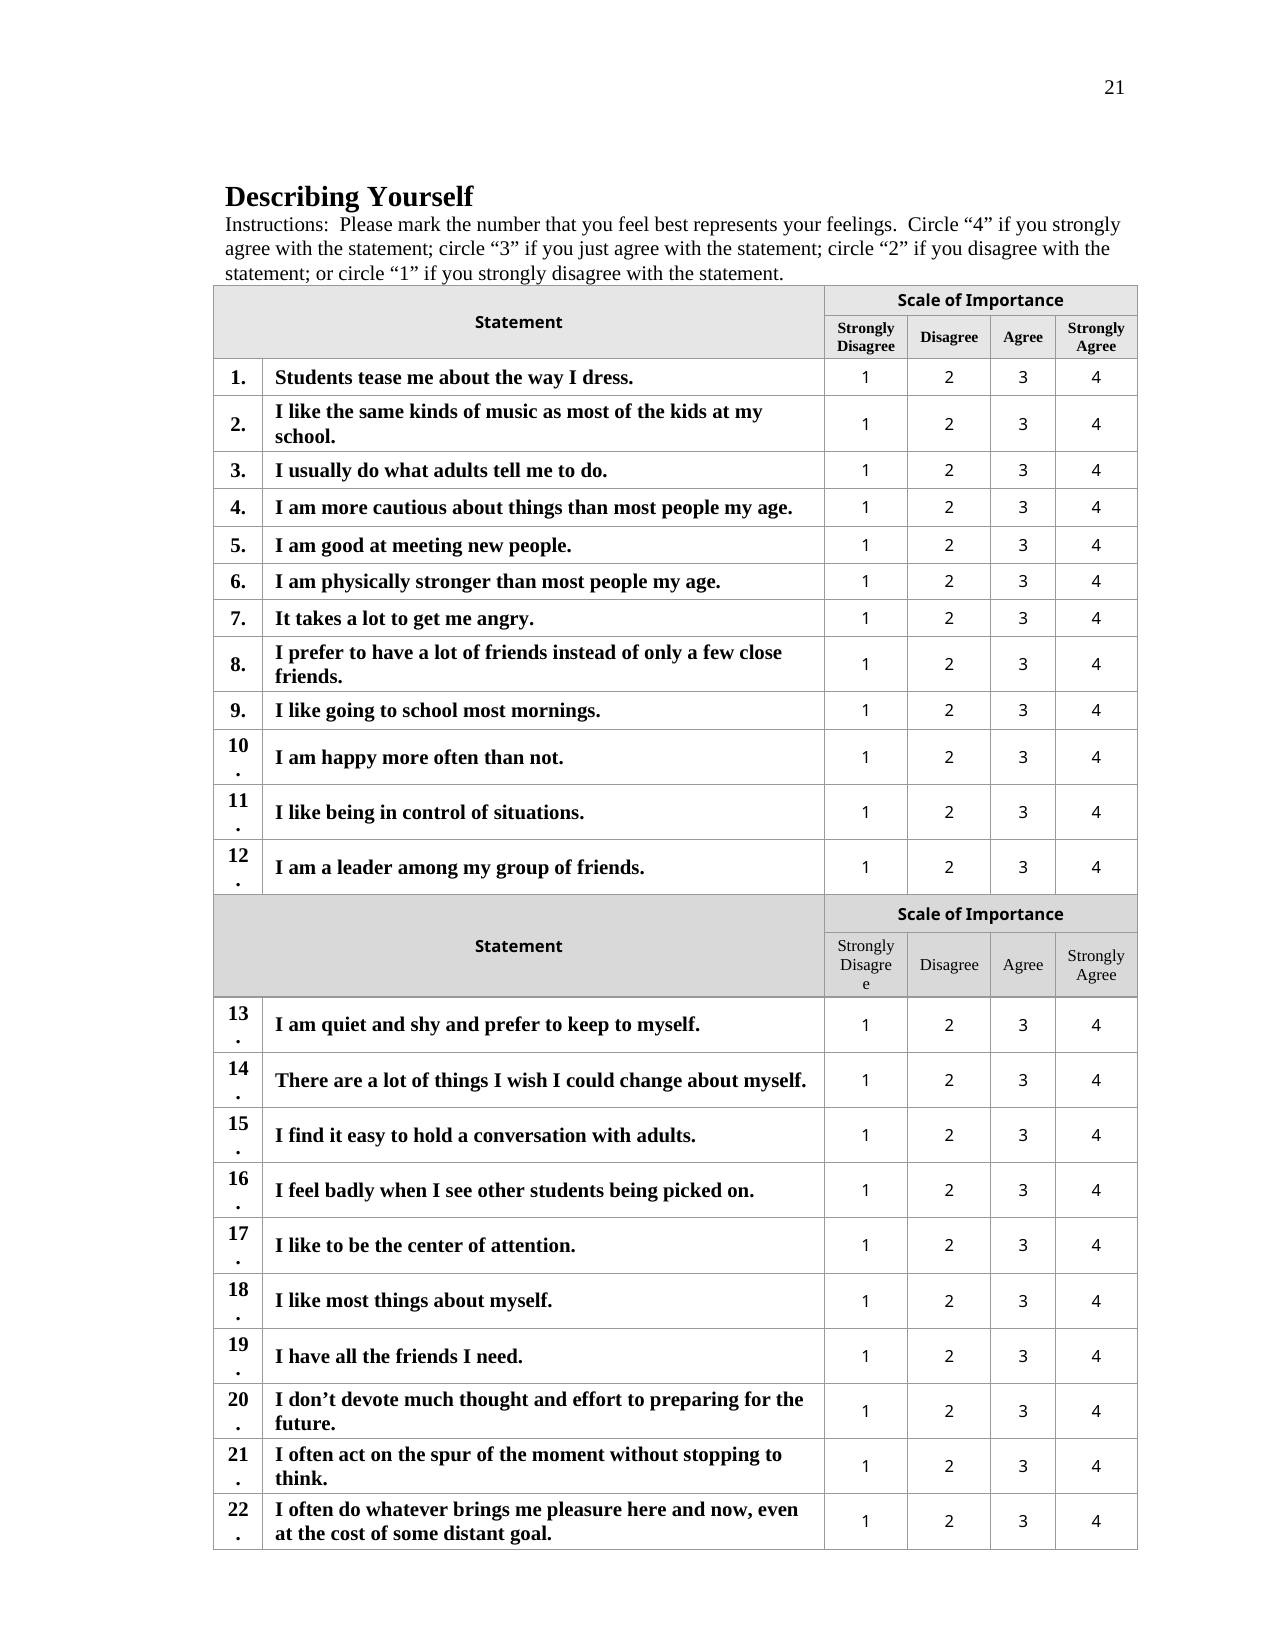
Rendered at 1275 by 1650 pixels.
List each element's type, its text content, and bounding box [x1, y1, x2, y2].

table_cell 3. [214, 452, 262, 488]
table_cell 3 [991, 396, 1055, 451]
table_cell 4 [1056, 527, 1137, 563]
table_cell I often do whatever brings me pleasure here and now, even at the cost of some distant goal. [263, 1494, 824, 1548]
table_cell 4 [1056, 452, 1137, 488]
table_cell 2 [908, 840, 990, 894]
table_cell 1 [825, 396, 907, 451]
table_cell 5. [214, 527, 262, 563]
table_cell 1 [825, 489, 907, 526]
table_cell I feel badly when I see other students being picked on. [263, 1163, 824, 1217]
table_cell I am more cautious about things than most people my age. [263, 489, 824, 526]
table_cell 3 [991, 489, 1055, 526]
table_cell 17. [214, 1218, 262, 1272]
table_cell 3 [991, 1384, 1055, 1438]
table_cell 1 [825, 1384, 907, 1438]
table_cell 1 [825, 1108, 907, 1162]
table_cell 1 [825, 452, 907, 488]
table_cell 4 [1056, 1329, 1137, 1383]
table_cell 7. [214, 600, 262, 636]
table_cell 18. [214, 1274, 262, 1328]
table_cell 4 [1056, 730, 1137, 784]
table_cell I have all the friends I need. [263, 1329, 824, 1383]
table_cell 2 [908, 1494, 990, 1548]
text Describing Yourself [225, 179, 1125, 212]
table_cell 4 [1056, 600, 1137, 636]
table_cell 13. [214, 998, 262, 1052]
table_cell 2 [908, 692, 990, 729]
table_cell Statement [214, 895, 824, 996]
table_cell 3 [991, 1439, 1055, 1493]
table_cell 1 [825, 1274, 907, 1328]
table_cell 2 [908, 1329, 990, 1383]
table_cell I am a leader among my group of friends. [263, 840, 824, 894]
table_cell Disagree [908, 933, 990, 996]
table_cell 22. [214, 1494, 262, 1548]
table_cell 4 [1056, 359, 1137, 395]
table_cell 2 [908, 1274, 990, 1328]
table_cell 1 [825, 998, 907, 1052]
table_cell 3 [991, 637, 1055, 691]
table_cell Strongly Agree [1056, 316, 1137, 358]
table_cell 2 [908, 1053, 990, 1107]
table_cell 3 [991, 452, 1055, 488]
table_cell 1 [825, 359, 907, 395]
table_cell 1 [825, 527, 907, 563]
table_cell 4 [1056, 1439, 1137, 1493]
table_cell 3 [991, 998, 1055, 1052]
table_cell 2 [908, 452, 990, 488]
table_cell 4 [1056, 998, 1137, 1052]
table_cell 14. [214, 1053, 262, 1107]
table_cell 3 [991, 692, 1055, 729]
table_cell 4 [1056, 637, 1137, 691]
table_cell 2 [908, 785, 990, 839]
table_cell 1 [825, 564, 907, 598]
table_cell I prefer to have a lot of friends instead of only a few close friends. [263, 637, 824, 691]
table_cell 1 [825, 1329, 907, 1383]
table_cell 4 [1056, 396, 1137, 451]
table_cell Disagree [908, 316, 990, 358]
table_cell 2 [908, 998, 990, 1052]
table_cell 4 [1056, 489, 1137, 526]
table_cell I am quiet and shy and prefer to keep to myself. [263, 998, 824, 1052]
table_cell I am happy more often than not. [263, 730, 824, 784]
table_cell 19. [214, 1329, 262, 1383]
table_cell 1 [825, 730, 907, 784]
table_cell 4 [1056, 564, 1137, 598]
table_cell 4. [214, 489, 262, 526]
table_cell 3 [991, 564, 1055, 598]
table_cell I usually do what adults tell me to do. [263, 452, 824, 488]
table_cell 1 [825, 692, 907, 729]
table_cell 2 [908, 730, 990, 784]
table_cell Strongly Disagree [825, 316, 907, 358]
text Instructions: Please mark the number that you feel best represents your feelings. Circle “4” if you strongly agree with the statement; circle “3” if you just agree with the statement; circle “2” if you disagree with the statement; or circle “1” if you strongly disagree with the statement. [225, 212, 1125, 284]
table_cell 4 [1056, 1218, 1137, 1272]
table_cell 6. [214, 564, 262, 598]
table_cell 21. [214, 1439, 262, 1493]
table_cell I like being in control of situations. [263, 785, 824, 839]
table_cell Agree [991, 316, 1055, 358]
table_cell 3 [991, 1163, 1055, 1217]
table_cell 3 [991, 1053, 1055, 1107]
table_cell 12. [214, 840, 262, 894]
table_cell 3 [991, 1108, 1055, 1162]
table_cell 1 [825, 1053, 907, 1107]
table_cell 1 [825, 600, 907, 636]
table_cell I like to be the center of attention. [263, 1218, 824, 1272]
table_cell 2 [908, 637, 990, 691]
table_cell 3 [991, 359, 1055, 395]
table_cell 4 [1056, 1108, 1137, 1162]
table_cell 15. [214, 1108, 262, 1162]
table_cell 4 [1056, 1384, 1137, 1438]
table_cell 20. [214, 1384, 262, 1438]
table_cell 1 [825, 637, 907, 691]
table_cell 4 [1056, 785, 1137, 839]
table_cell 1 [825, 1494, 907, 1548]
table_cell 2 [908, 489, 990, 526]
table_cell Students tease me about the way I dress. [263, 359, 824, 395]
table_cell 2 [908, 600, 990, 636]
table_cell 4 [1056, 1274, 1137, 1328]
table_cell 1 [825, 785, 907, 839]
table_cell 2 [908, 1218, 990, 1272]
table_cell I am good at meeting new people. [263, 527, 824, 563]
table_cell 1 [825, 1439, 907, 1493]
table_cell I am physically stronger than most people my age. [263, 564, 824, 598]
table_cell 1 [825, 840, 907, 894]
table_cell Agree [991, 933, 1055, 996]
table_cell 3 [991, 785, 1055, 839]
table_cell I often act on the spur of the moment without stopping to think. [263, 1439, 824, 1493]
table_cell 3 [991, 730, 1055, 784]
table_cell 3 [991, 1494, 1055, 1548]
table_cell 1 [825, 1218, 907, 1272]
table_cell 4 [1056, 1053, 1137, 1107]
table_cell I find it easy to hold a conversation with adults. [263, 1108, 824, 1162]
table_cell 2 [908, 1439, 990, 1493]
table_cell 3 [991, 527, 1055, 563]
table_cell 2 [908, 564, 990, 598]
table_cell 2 [908, 1163, 990, 1217]
table_cell 4 [1056, 1494, 1137, 1548]
table_cell 3 [991, 840, 1055, 894]
table_cell Scale of Importance [825, 895, 1137, 932]
table_cell 8. [214, 637, 262, 691]
table_cell 16. [214, 1163, 262, 1217]
table_cell I like most things about myself. [263, 1274, 824, 1328]
table_cell 2 [908, 396, 990, 451]
table_cell I like going to school most mornings. [263, 692, 824, 729]
table_header Scale of Importance [825, 286, 1137, 315]
table_cell 4 [1056, 840, 1137, 894]
table_cell 3 [991, 1329, 1055, 1383]
table_cell 2 [908, 1384, 990, 1438]
table_cell 1 [825, 1163, 907, 1217]
table_cell There are a lot of things I wish I could change about myself. [263, 1053, 824, 1107]
table_cell 4 [1056, 692, 1137, 729]
table_cell 4 [1056, 1163, 1137, 1217]
table_cell 3 [991, 1274, 1055, 1328]
table_cell 9. [214, 692, 262, 729]
table_cell 2. [214, 396, 262, 451]
table_cell 2 [908, 1108, 990, 1162]
table_cell 2 [908, 527, 990, 563]
table_cell Strongly Disagree [825, 933, 907, 996]
table_header Statement [214, 286, 824, 358]
table_cell I like the same kinds of music as most of the kids at my school. [263, 396, 824, 451]
table_cell 3 [991, 600, 1055, 636]
table_cell 10. [214, 730, 262, 784]
table_cell 2 [908, 359, 990, 395]
table_cell 11. [214, 785, 262, 839]
table_cell Strongly Agree [1056, 933, 1137, 996]
table_cell 1. [214, 359, 262, 395]
table_cell I don’t devote much thought and effort to preparing for the future. [263, 1384, 824, 1438]
table_cell It takes a lot to get me angry. [263, 600, 824, 636]
table_cell 3 [991, 1218, 1055, 1272]
